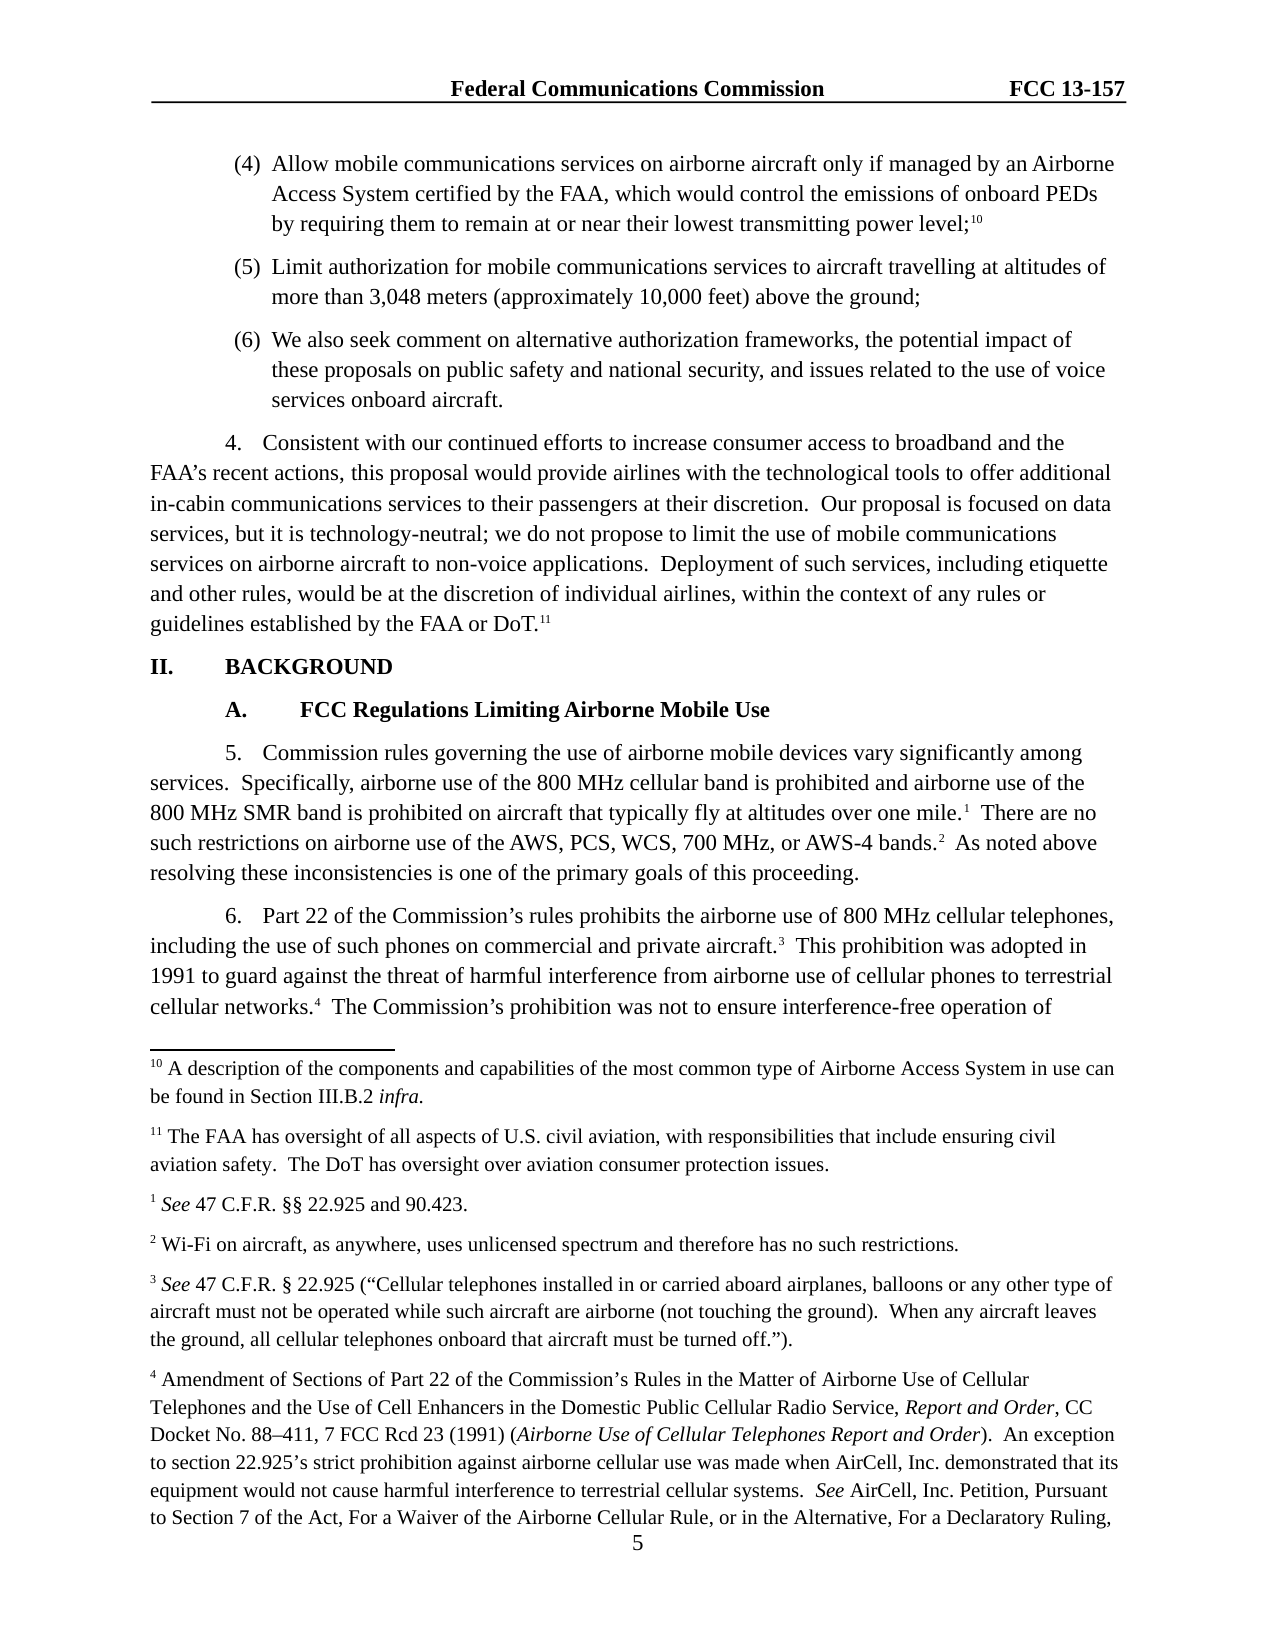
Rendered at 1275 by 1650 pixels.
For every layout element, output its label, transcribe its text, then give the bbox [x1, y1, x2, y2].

list We also seek comment on alternative authorization frameworks, the potential impact of these proposals on public safety and national security, and issues related to the use of voice services onboard aircraft. [234, 326, 1125, 413]
text Consistent with our continued efforts to increase consumer access to broadband and the FAA’s recent actions, this proposal would provide airlines with the technological tools to offer additional in-cabin communications services to their passengers at their discretion. Our proposal is focused on data services, but it is technology-neutral; we do not propose to limit the use of mobile communications services on airborne aircraft to non-voice applications. Deployment of such services, including etiquette and other rules, would be at the discretion of individual airlines, within the context of any rules or guidelines established by the FAA or DoT. [150, 429, 1125, 637]
list Limit authorization for mobile communications services to aircraft travelling at altitudes of more than 3,048 meters (approximately 10,000 feet) above the ground; [234, 253, 1125, 310]
list Allow mobile communications services on airborne aircraft only if managed by an Airborne Access System certified by the FAA, which would control the emissions of onboard PEDs by requiring them to remain at or near their lowest transmitting power level; [234, 150, 1125, 237]
subtitle FCC Regulations Limiting Airborne Mobile Use [225, 696, 1125, 722]
text Commission rules governing the use of airborne mobile devices vary significantly among services. Specifically, airborne use of the 800 MHz cellular band is prohibited and airborne use of the 800 MHz SMR band is prohibited on aircraft that typically fly at altitudes over one mile. There are no such restrictions on airborne use of the AWS, PCS, WCS, 700 MHz, or AWS-4 bands. As noted above resolving these inconsistencies is one of the primary goals of this proceeding. [150, 738, 1125, 886]
subtitle background [150, 653, 1125, 679]
text Part 22 of the Commission’s rules prohibits the airborne use of 800 MHz cellular telephones, including the use of such phones on commercial and private aircraft. This prohibition was adopted in 1991 to guard against the threat of harmful interference from airborne use of cellular phones to terrestrial cellular networks. The Commission’s prohibition was not to ensure interference-free operation of avionics equipment. When the prohibition was adopted, the Commission noted that a cellular telephone used onboard an airborne aircraft would have greater range than a land-based handset, and its signal would be received by multiple terrestrial cell sites in a given market, causing harmful interference. Moreover, the Commission found that because a cellular telephone can transmit on all assigned 800 MHz cellular frequencies, a single handset could interfere with cellular systems in multiple cellular market areas simultaneously. Thus, the Commission concluded that “the need for noninterference in all cellular transmissions outweighs the benefits that would be realized by allowing the public to use cellular service in airborne aircraft.” [150, 902, 1125, 1019]
